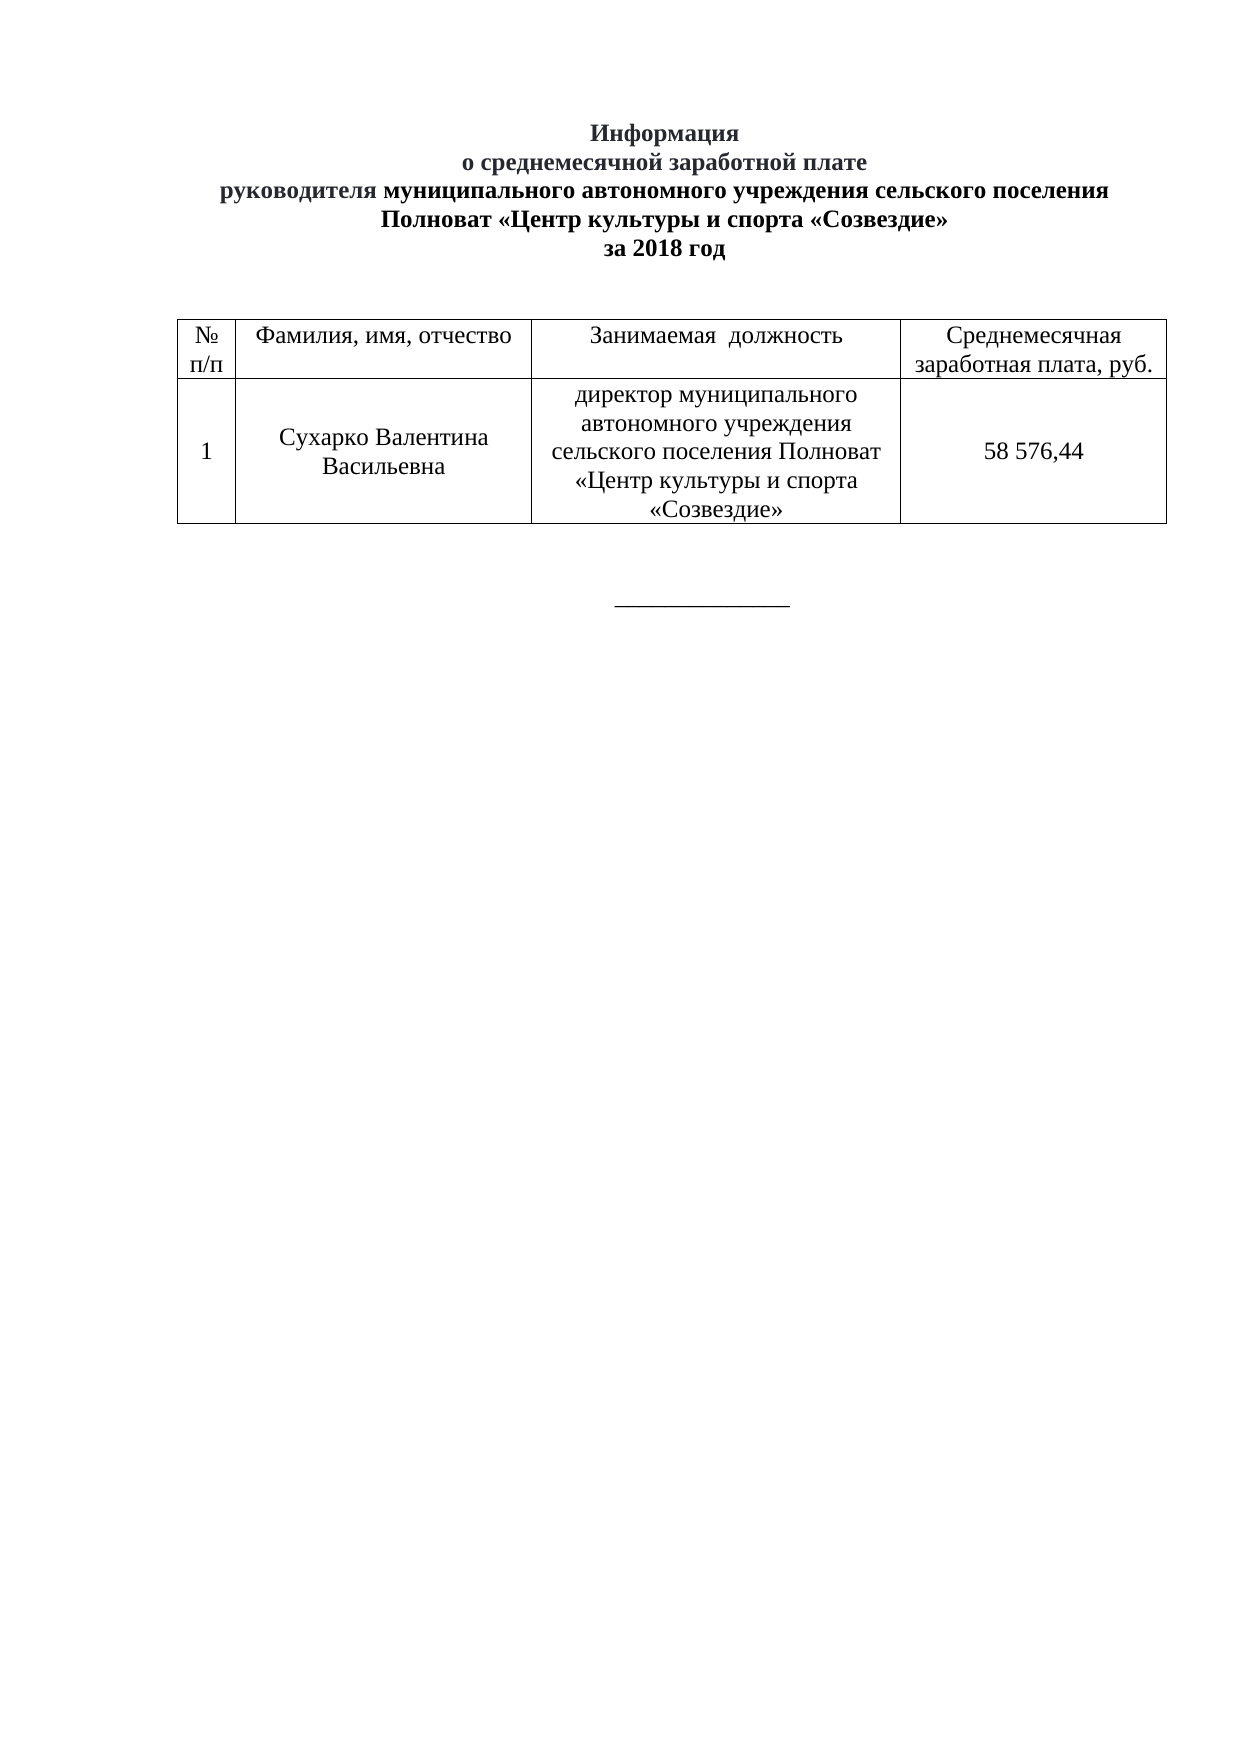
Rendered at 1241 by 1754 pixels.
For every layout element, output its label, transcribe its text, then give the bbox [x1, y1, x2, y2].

table_cell 1 [178, 379, 235, 523]
text руководителя муниципального автономного учреждения сельского поселения Полноват «Центр культуры и спорта «Созвездие» [177, 176, 1152, 233]
text Информация [177, 118, 1152, 147]
table_header № п/п [178, 320, 235, 378]
text за 2018 год [177, 233, 1152, 262]
table_cell директор муниципального автономного учреждения сельского поселения Полноват «Центр культуры и спорта «Созвездие» [532, 379, 900, 523]
text ______________ [177, 581, 1152, 610]
table_header Среднемесячная заработная плата, руб. [901, 320, 1166, 378]
table_header Фамилия, имя, отчество [236, 320, 531, 378]
table_cell Сухарко Валентина Васильевна [236, 379, 531, 523]
table_cell 58 576,44 [901, 379, 1166, 523]
text о среднемесячной заработной плате [177, 147, 1152, 176]
table_header Занимаемая должность [532, 320, 900, 378]
